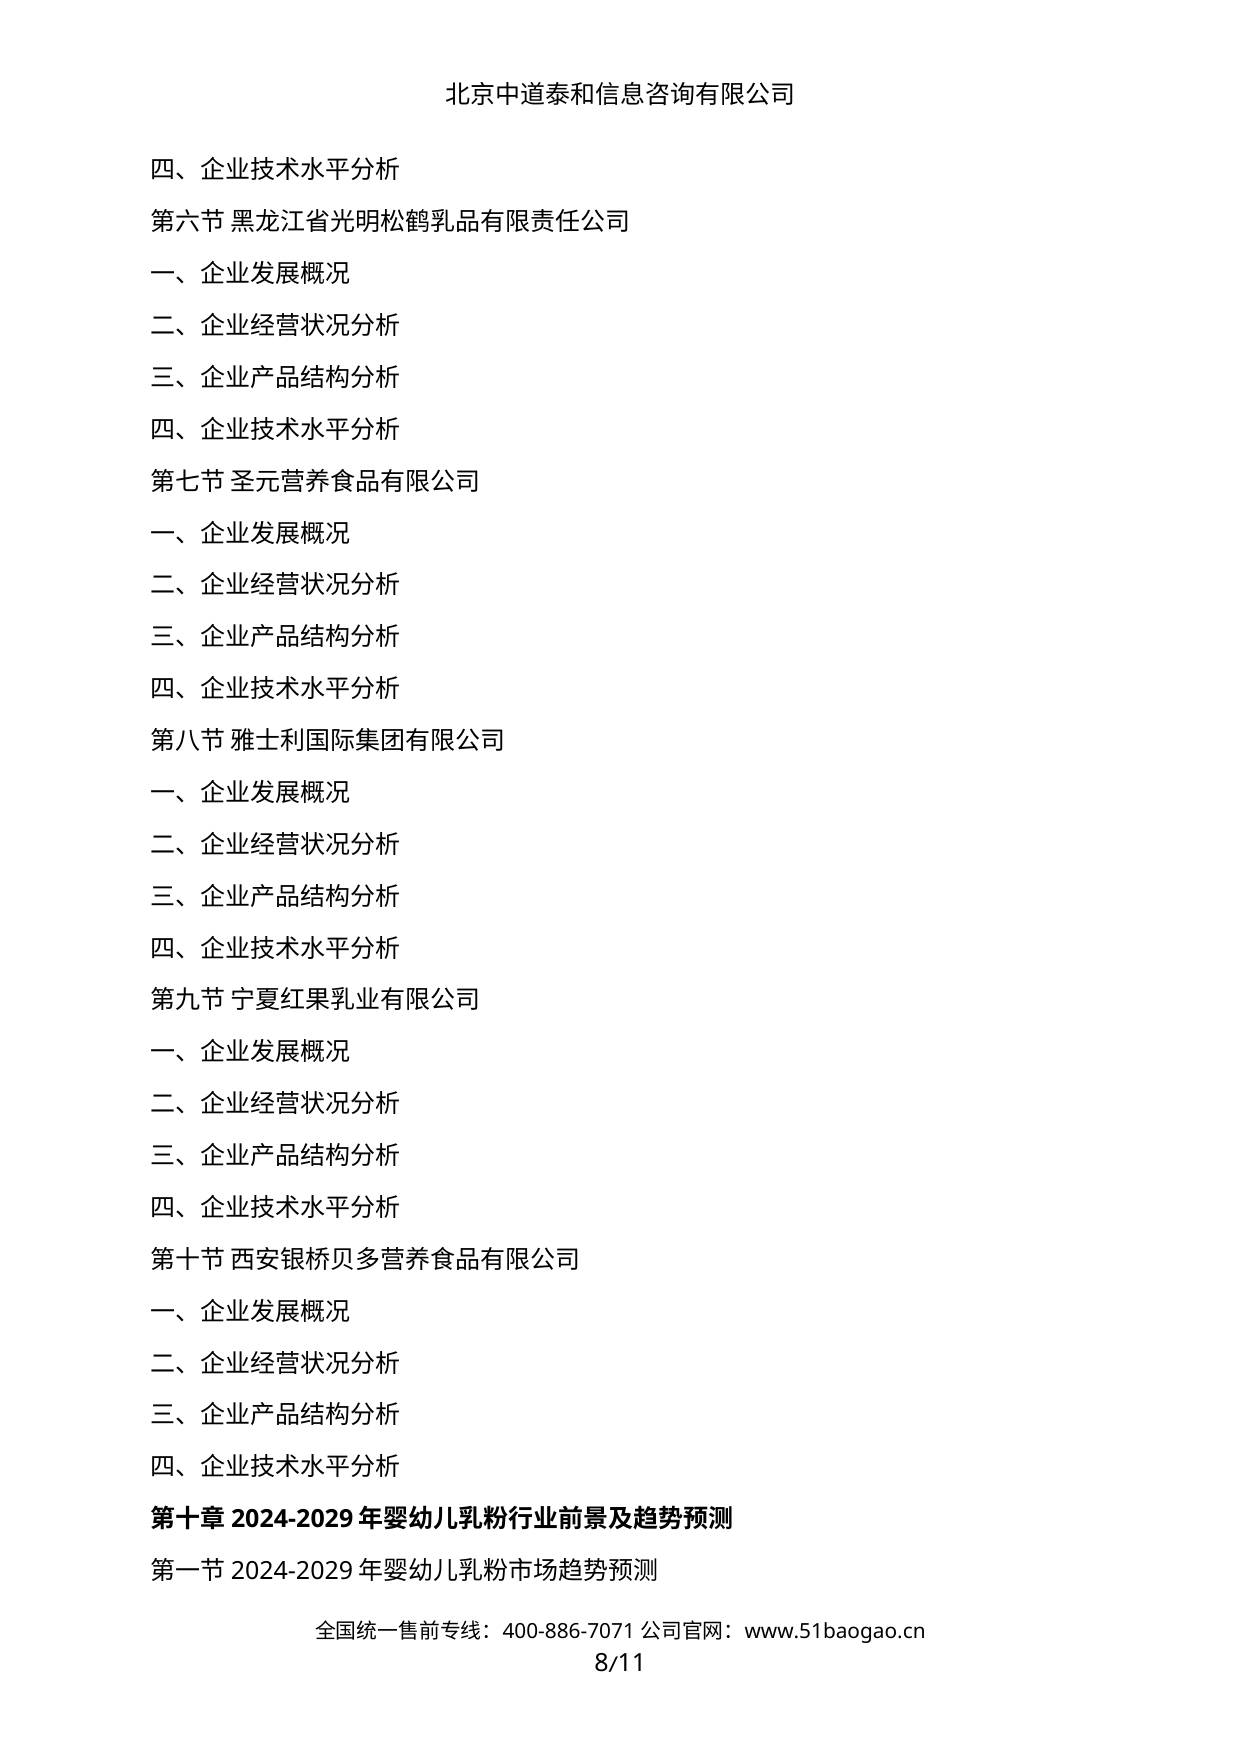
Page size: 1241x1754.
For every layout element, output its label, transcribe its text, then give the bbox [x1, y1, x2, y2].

text 四、企业技术水平分析 [150, 1447, 1090, 1483]
text 第十节 西安银桥贝多营养食品有限公司 [150, 1239, 1090, 1276]
text 二、企业经营状况分析 [150, 565, 1090, 601]
text 三、企业产品结构分析 [150, 1136, 1090, 1172]
text 二、企业经营状况分析 [150, 1084, 1090, 1120]
text 四、企业技术水平分析 [150, 1187, 1090, 1224]
text 第九节 宁夏红果乳业有限公司 [150, 980, 1090, 1016]
text 三、企业产品结构分析 [150, 876, 1090, 912]
text 二、企业经营状况分析 [150, 1343, 1090, 1379]
text 四、企业技术水平分析 [150, 150, 1090, 186]
text 四、企业技术水平分析 [150, 669, 1090, 705]
text 二、企业经营状况分析 [150, 824, 1090, 861]
text 一、企业发展概况 [150, 1032, 1090, 1068]
text 第十章 2024-2029年婴幼儿乳粉行业前景及趋势预测 [150, 1499, 1090, 1535]
text 一、企业发展概况 [150, 1291, 1090, 1327]
text 一、企业发展概况 [150, 513, 1090, 549]
text 四、企业技术水平分析 [150, 409, 1090, 446]
text 第一节 2024-2029年婴幼儿乳粉市场趋势预测 [150, 1551, 1090, 1587]
text 三、企业产品结构分析 [150, 617, 1090, 653]
text 二、企业经营状况分析 [150, 306, 1090, 342]
text 三、企业产品结构分析 [150, 1395, 1090, 1431]
text 第七节 圣元营养食品有限公司 [150, 461, 1090, 497]
text 第八节 雅士利国际集团有限公司 [150, 721, 1090, 757]
text 一、企业发展概况 [150, 772, 1090, 809]
text 一、企业发展概况 [150, 254, 1090, 290]
text 四、企业技术水平分析 [150, 928, 1090, 964]
text 三、企业产品结构分析 [150, 357, 1090, 394]
text 第六节 黑龙江省光明松鹤乳品有限责任公司 [150, 202, 1090, 238]
